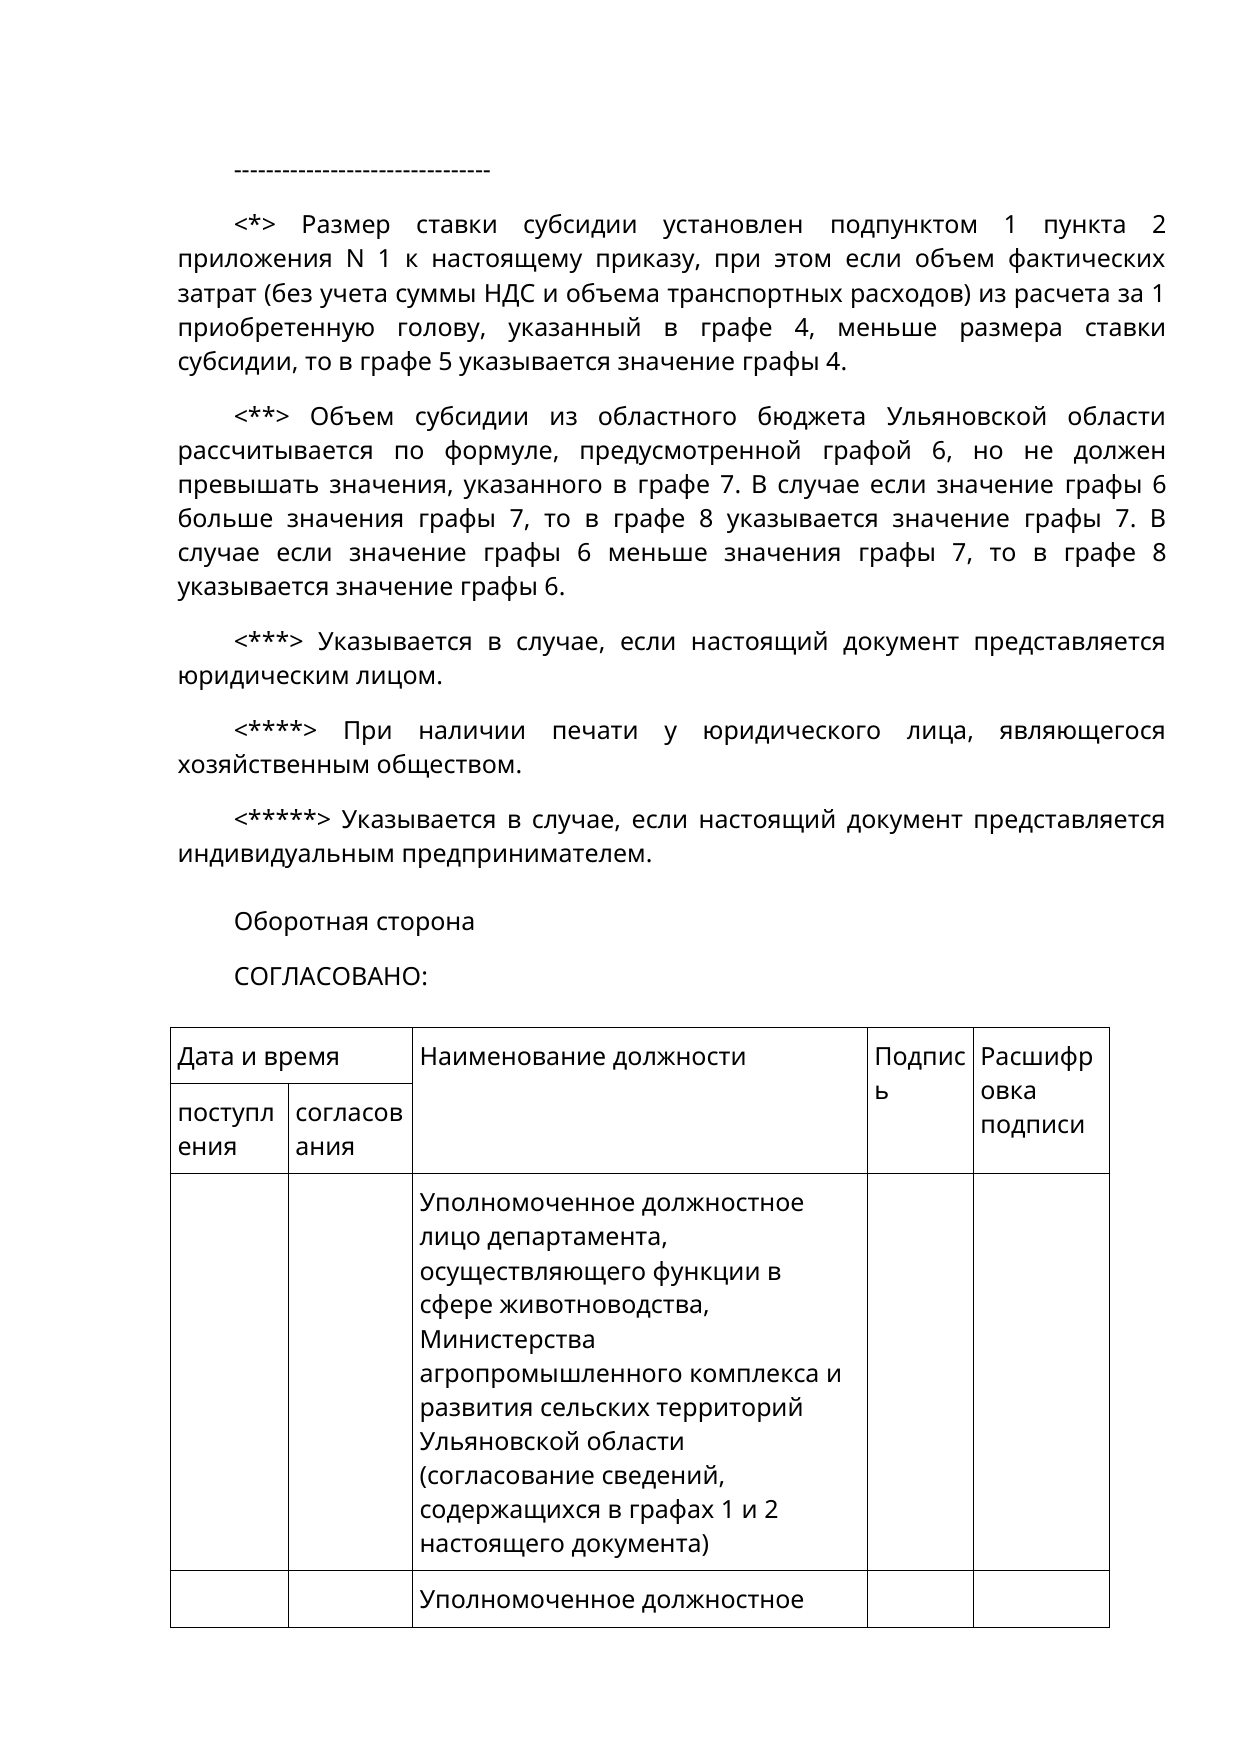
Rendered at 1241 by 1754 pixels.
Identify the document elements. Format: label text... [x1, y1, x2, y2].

text <**> Объем субсидии из областного бюджета Ульяновской области рассчитывается по формуле, предусмотренной графой 6, но не должен превышать значения, указанного в графе 7. В случае если значение графы 6 больше значения графы 7, то в графе 8 указывается значение графы 7. В случае если значение графы 6 меньше значения графы 7, то в графе 8 указывается значение графы 6. [177, 398, 1167, 603]
text <****> При наличии печати у юридического лица, являющегося хозяйственным обществом. [177, 712, 1167, 781]
table_cell [171, 1571, 288, 1627]
table_cell Уполномоченное должностное лицо департамента, осуществляющего функции в сфере животноводства, Министерства агропромышленного комплекса и развития сельских территорий Ульяновской области (согласование сведений, содержащихся в графах 1 и 2 настоящего документа) [413, 1174, 867, 1570]
text -------------------------------- [177, 152, 1167, 186]
table_header Подпись [868, 1028, 973, 1173]
table_cell поступления [171, 1084, 288, 1173]
table_header Дата и время [171, 1028, 412, 1083]
table_cell [868, 1174, 973, 1570]
table_cell [974, 1174, 1109, 1570]
table_cell [974, 1571, 1109, 1627]
text <*> Размер ставки субсидии установлен подпунктом 1 пункта 2 приложения N 1 к настоящему приказу, при этом если объем фактических затрат (без учета суммы НДС и объема транспортных расходов) из расчета за 1 приобретенную голову, указанный в графе 4, меньше размера ставки субсидии, то в графе 5 указывается значение графы 4. [177, 207, 1167, 377]
table_cell согласования [289, 1084, 412, 1173]
text <*****> Указывается в случае, если настоящий документ представляется индивидуальным предпринимателем. [177, 801, 1167, 869]
table_cell [289, 1571, 412, 1627]
table_header Расшифровка подписи [974, 1028, 1109, 1173]
table_cell [289, 1174, 412, 1570]
text СОГЛАСОВАНО: [177, 958, 1167, 992]
table_header Наименование должности [413, 1028, 867, 1173]
text Оборотная сторона [177, 903, 1167, 938]
table_cell [868, 1571, 973, 1627]
text <***> Указывается в случае, если настоящий документ представляется юридическим лицом. [177, 623, 1167, 692]
table_cell [171, 1174, 288, 1570]
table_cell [413, 1571, 867, 1627]
